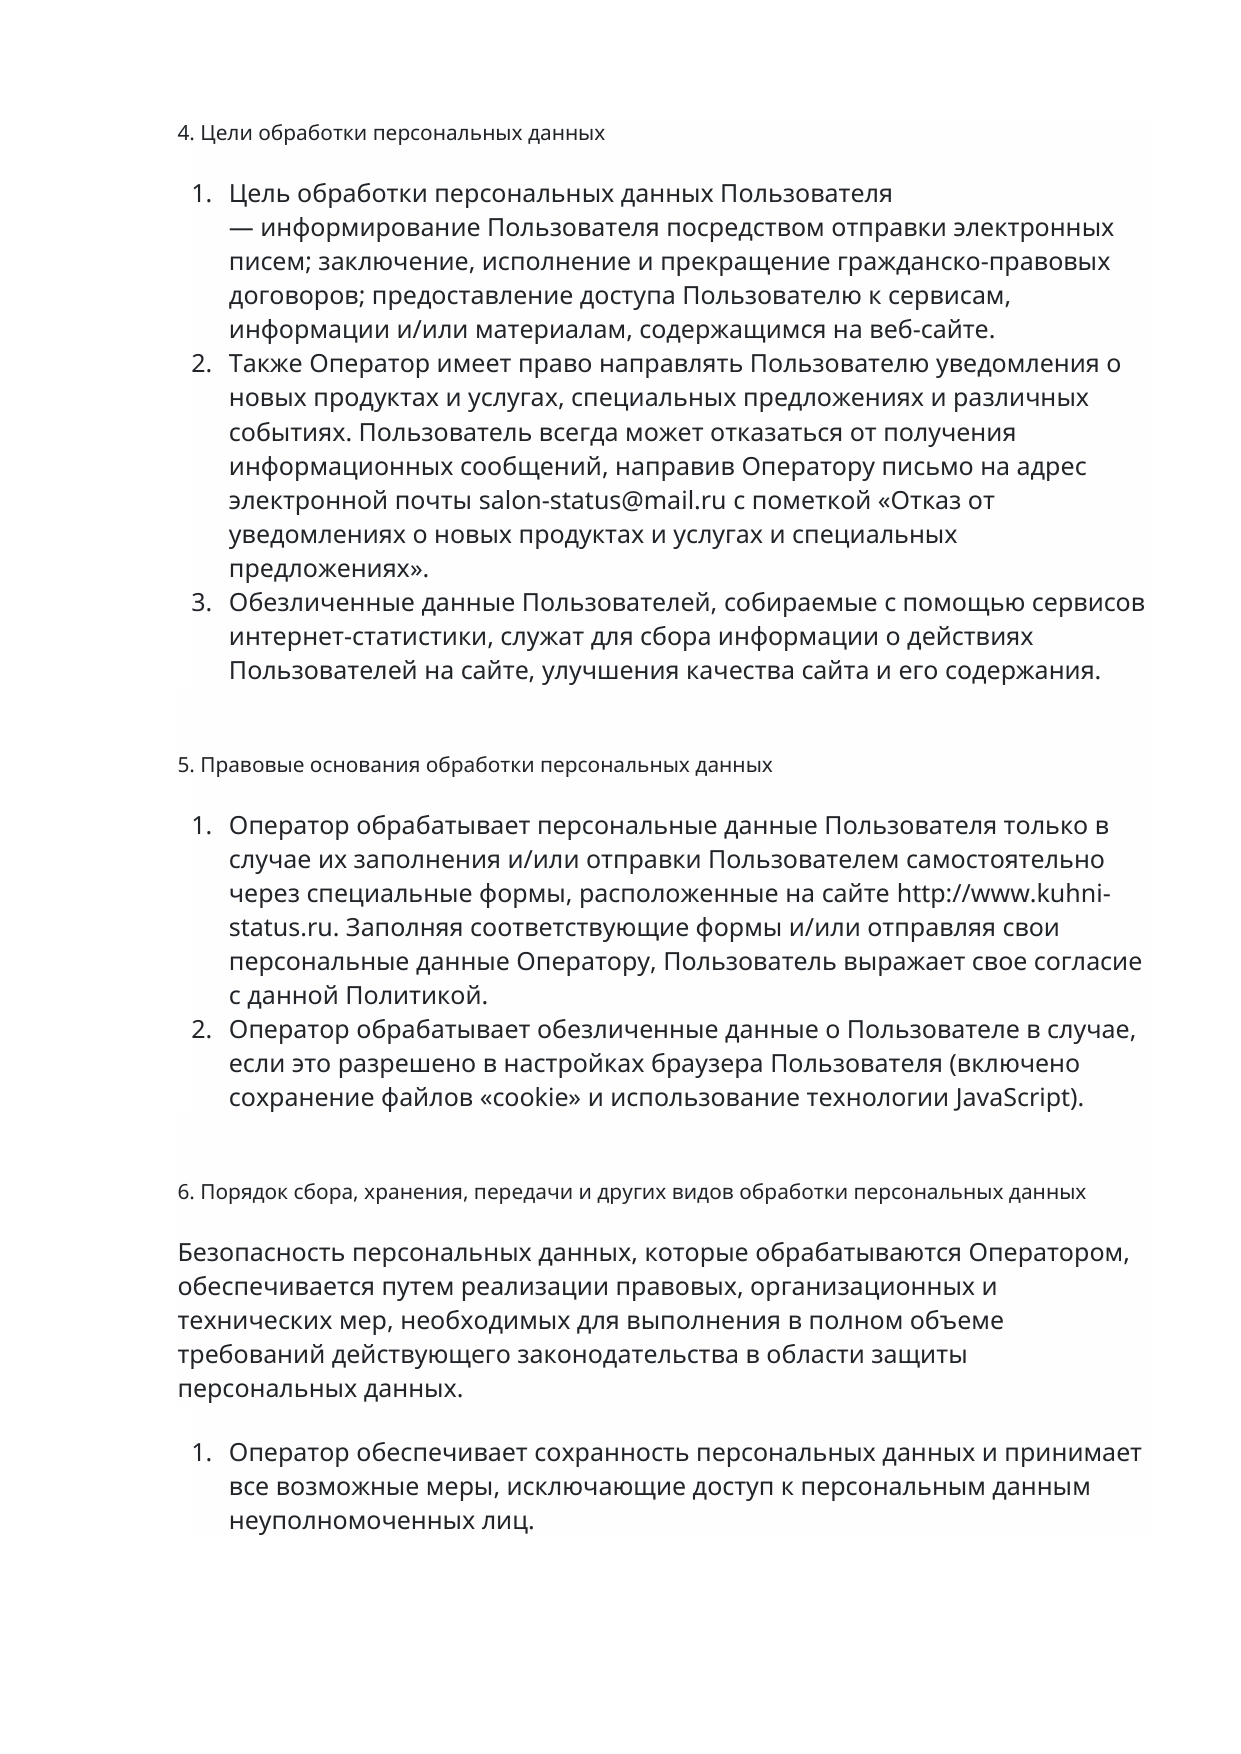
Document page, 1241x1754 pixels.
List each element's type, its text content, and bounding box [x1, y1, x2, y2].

text 6. Порядок сбора, хранения, передачи и других видов обработки персональных данных [177, 1177, 1152, 1206]
list Оператор обрабатывает обезличенные данные о Пользователе в случае, если это разрешено в настройках браузера Пользователя (включено сохранение файлов «cookie» и использование технологии JavaScript). [191, 1012, 1152, 1114]
list Обезличенные данные Пользователей, собираемые с помощью сервисов интернет-статистики, служат для сбора информации о действиях Пользователей на сайте, улучшения качества сайта и его содержания. [191, 584, 1152, 687]
text 5. Правовые основания обработки персональных данных [177, 750, 1152, 778]
text Безопасность персональных данных, которые обрабатываются Оператором, обеспечивается путем реализации правовых, организационных и технических мер, необходимых для выполнения в полном объеме требований действующего законодательства в области защиты персональных данных. [177, 1235, 1152, 1405]
list Цель обработки персональных данных Пользователя — информирование Пользователя посредством отправки электронных писем; заключение, исполнение и прекращение гражданско-правовых договоров; предоставление доступа Пользователю к сервисам, информации и/или материалам, содержащимся на веб-сайте. [191, 176, 1152, 346]
list Оператор обеспечивает сохранность персональных данных и принимает все возможные меры, исключающие доступ к персональным данным неуполномоченных лиц. [191, 1434, 1152, 1537]
text 4. Цели обработки персональных данных [177, 118, 1152, 147]
list Оператор обрабатывает персональные данные Пользователя только в случае их заполнения и/или отправки Пользователем самостоятельно через специальные формы, расположенные на сайте http://www.kuhni-status.ru. Заполняя соответствующие формы и/или отправляя свои персональные данные Оператору, Пользователь выражает свое согласие с данной Политикой. [191, 807, 1152, 1012]
list Также Оператор имеет право направлять Пользователю уведомления о новых продуктах и услугах, специальных предложениях и различных событиях. Пользователь всегда может отказаться от получения информационных сообщений, направив Оператору письмо на адрес электронной почты salon-status@mail.ru с пометкой «Отказ от уведомлениях о новых продуктах и услугах и специальных предложениях». [191, 346, 1152, 584]
